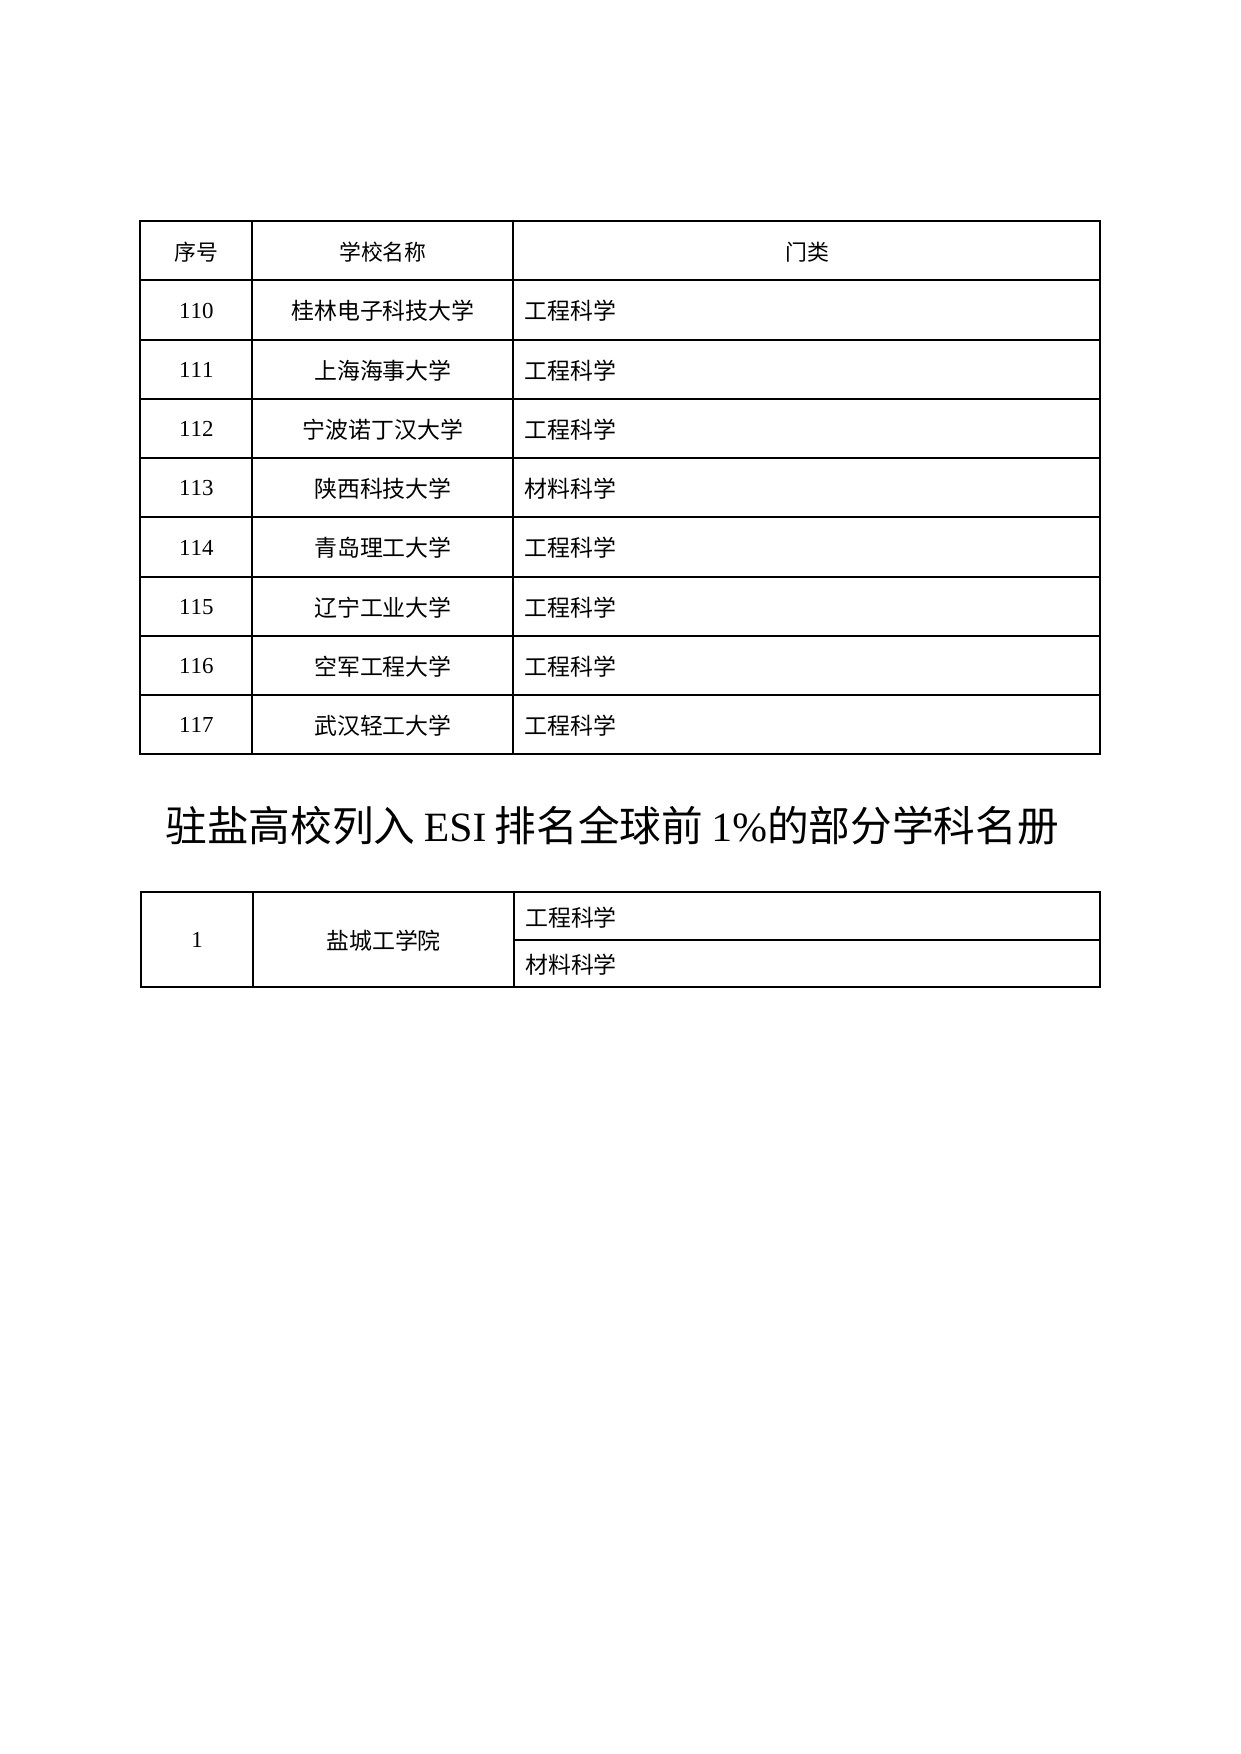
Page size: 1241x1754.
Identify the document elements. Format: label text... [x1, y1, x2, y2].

table_header 门类 [514, 222, 1099, 279]
text 驻盐高校列入ESI排名全球前1%的部分学科名册 [165, 778, 1075, 869]
table_cell 工程科学 [514, 637, 1099, 694]
table_cell 113 [141, 459, 251, 516]
table_cell 110 [141, 281, 251, 338]
table_header 工程科学 [515, 893, 1099, 939]
table_header 序号 [141, 222, 251, 279]
table_cell 112 [141, 400, 251, 457]
table_cell 辽宁工业大学 [253, 578, 512, 635]
table_cell 陕西科技大学 [253, 459, 512, 516]
table_cell 材料科学 [515, 941, 1099, 986]
table_header 学校名称 [253, 222, 512, 279]
table_cell 111 [141, 341, 251, 398]
table_cell 117 [141, 696, 251, 753]
table_cell 114 [141, 518, 251, 576]
table_cell 116 [141, 637, 251, 694]
table_cell 工程科学 [514, 578, 1099, 635]
table_cell 材料科学 [514, 459, 1099, 516]
table_cell 空军工程大学 [253, 637, 512, 694]
table_header 1 [142, 893, 252, 986]
table_cell 桂林电子科技大学 [253, 281, 512, 338]
table_cell 工程科学 [514, 518, 1099, 576]
table_cell 工程科学 [514, 400, 1099, 457]
table_cell 青岛理工大学 [253, 518, 512, 576]
table_cell 宁波诺丁汉大学 [253, 400, 512, 457]
table_cell 115 [141, 578, 251, 635]
table_cell 工程科学 [514, 341, 1099, 398]
table_cell 工程科学 [514, 696, 1099, 753]
table_cell 工程科学 [514, 281, 1099, 338]
table_header 盐城工学院 [254, 893, 513, 986]
table_cell 武汉轻工大学 [253, 696, 512, 753]
table_cell 上海海事大学 [253, 341, 512, 398]
